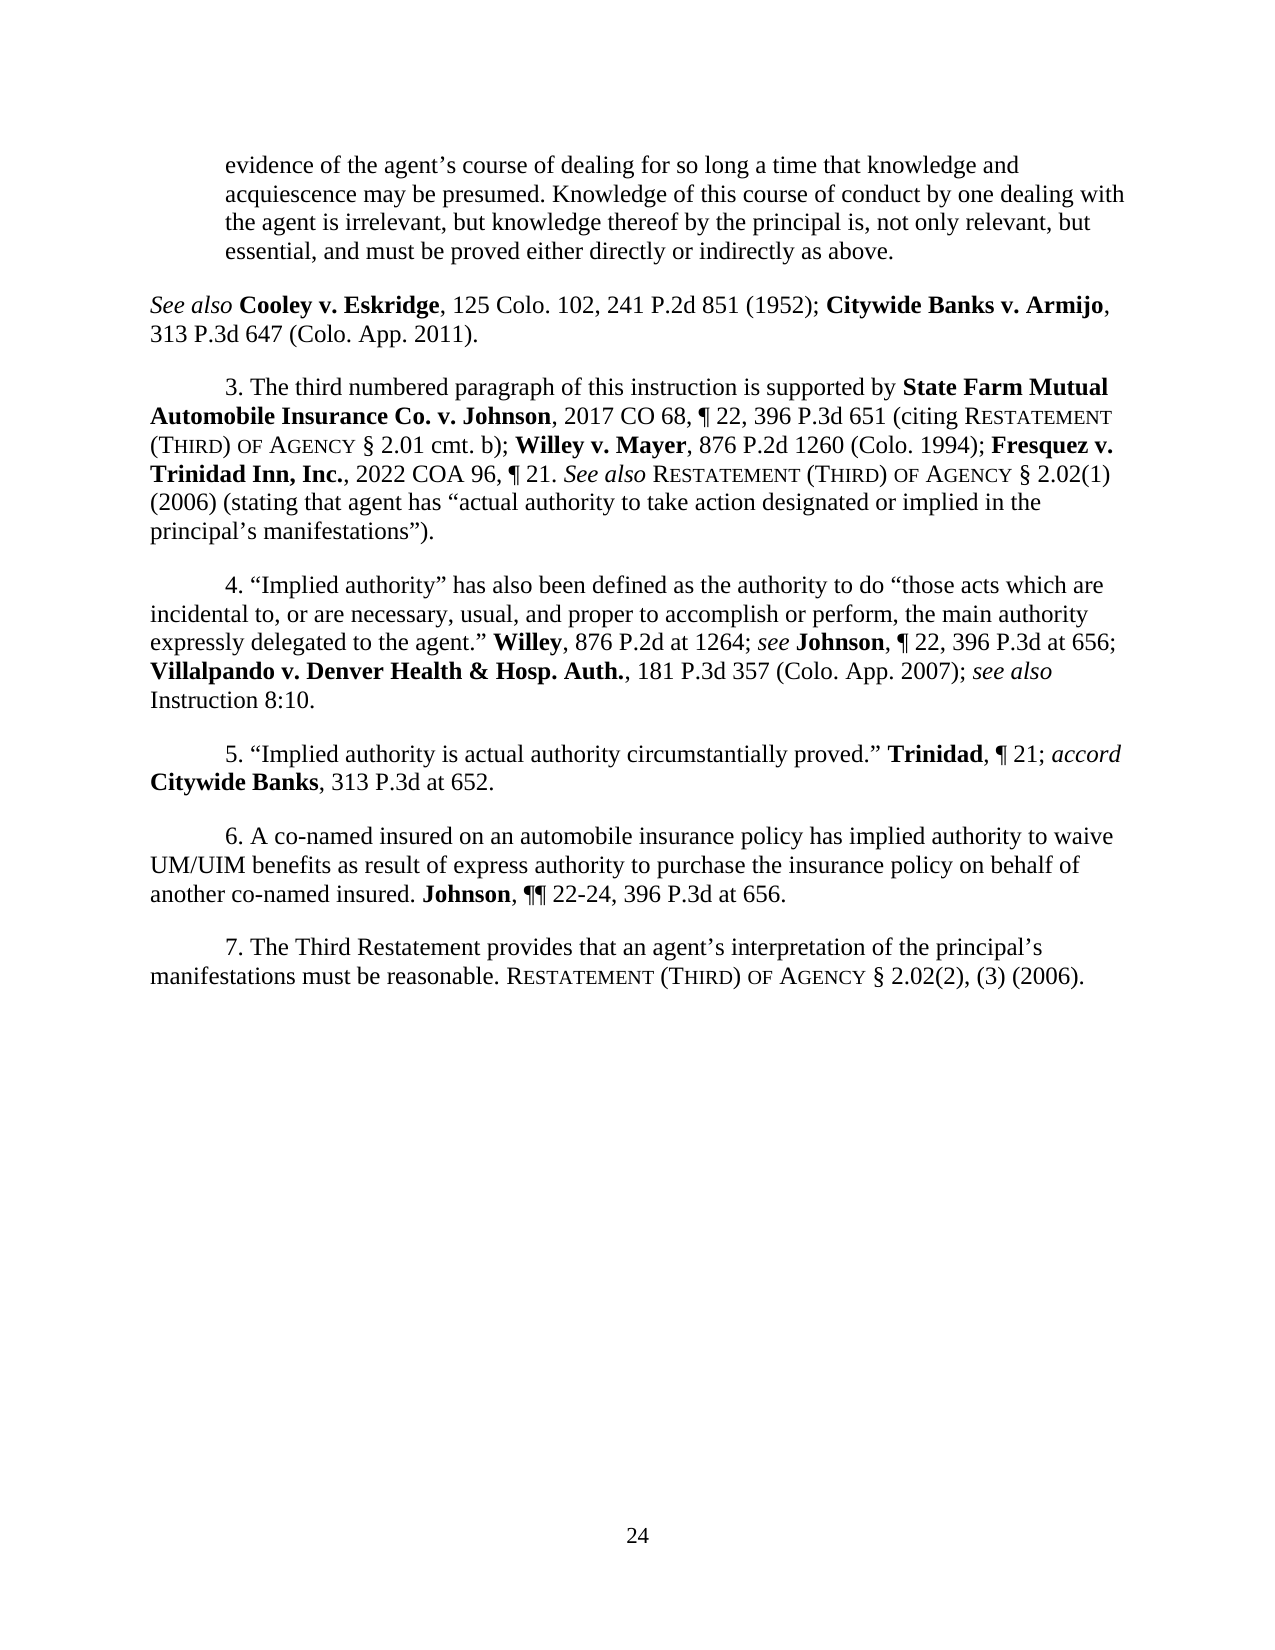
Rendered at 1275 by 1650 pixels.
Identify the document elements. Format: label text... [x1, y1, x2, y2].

text 3. The third numbered paragraph of this instruction is supported by State Farm Mutual Automobile Insurance Co. v. Johnson, 2017 CO 68, ¶ 22, 396 P.3d 651 (citing Restatement (Third) of Agency § 2.01 cmt. b); Willey v. Mayer, 876 P.2d 1260 (Colo. 1994); Fresquez v. Trinidad Inn, Inc., 2022 COA 96, ¶ 21. See also Restatement (Third) of Agency § 2.02(1) (2006) (stating that agent has “actual authority to take action designated or implied in the principal’s manifestations”). [150, 372, 1125, 545]
text 6. A co-named insured on an automobile insurance policy has implied authority to waive UM/UIM benefits as result of express authority to purchase the insurance policy on behalf of another co-named insured. Johnson, ¶¶ 22-24, 396 P.3d at 656. [150, 821, 1125, 907]
text 5. “Implied authority is actual authority circumstantially proved.” Trinidad, ¶ 21; accord Citywide Banks, 313 P.3d at 652. [150, 739, 1125, 796]
text 7. The Third Restatement provides that an agent’s interpretation of the principal’s manifestations must be reasonable. Restatement (Third) of Agency § 2.02(2), (3) (2006). [150, 932, 1125, 990]
text See also Cooley v. Eskridge, 125 Colo. 102, 241 P.2d 851 (1952); Citywide Banks v. Armijo, 313 P.3d 647 (Colo. App. 2011). [150, 290, 1125, 347]
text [225, 150, 1125, 265]
text 4. “Implied authority” has also been defined as the authority to do “those acts which are incidental to, or are necessary, usual, and proper to accomplish or perform, the main authority expressly delegated to the agent.” Willey, 876 P.2d at 1264; see Johnson, ¶ 22, 396 P.3d at 656; Villalpando v. Denver Health & Hosp. Auth., 181 P.3d 357 (Colo. App. 2007); see also Instruction 8:10. [150, 570, 1125, 714]
